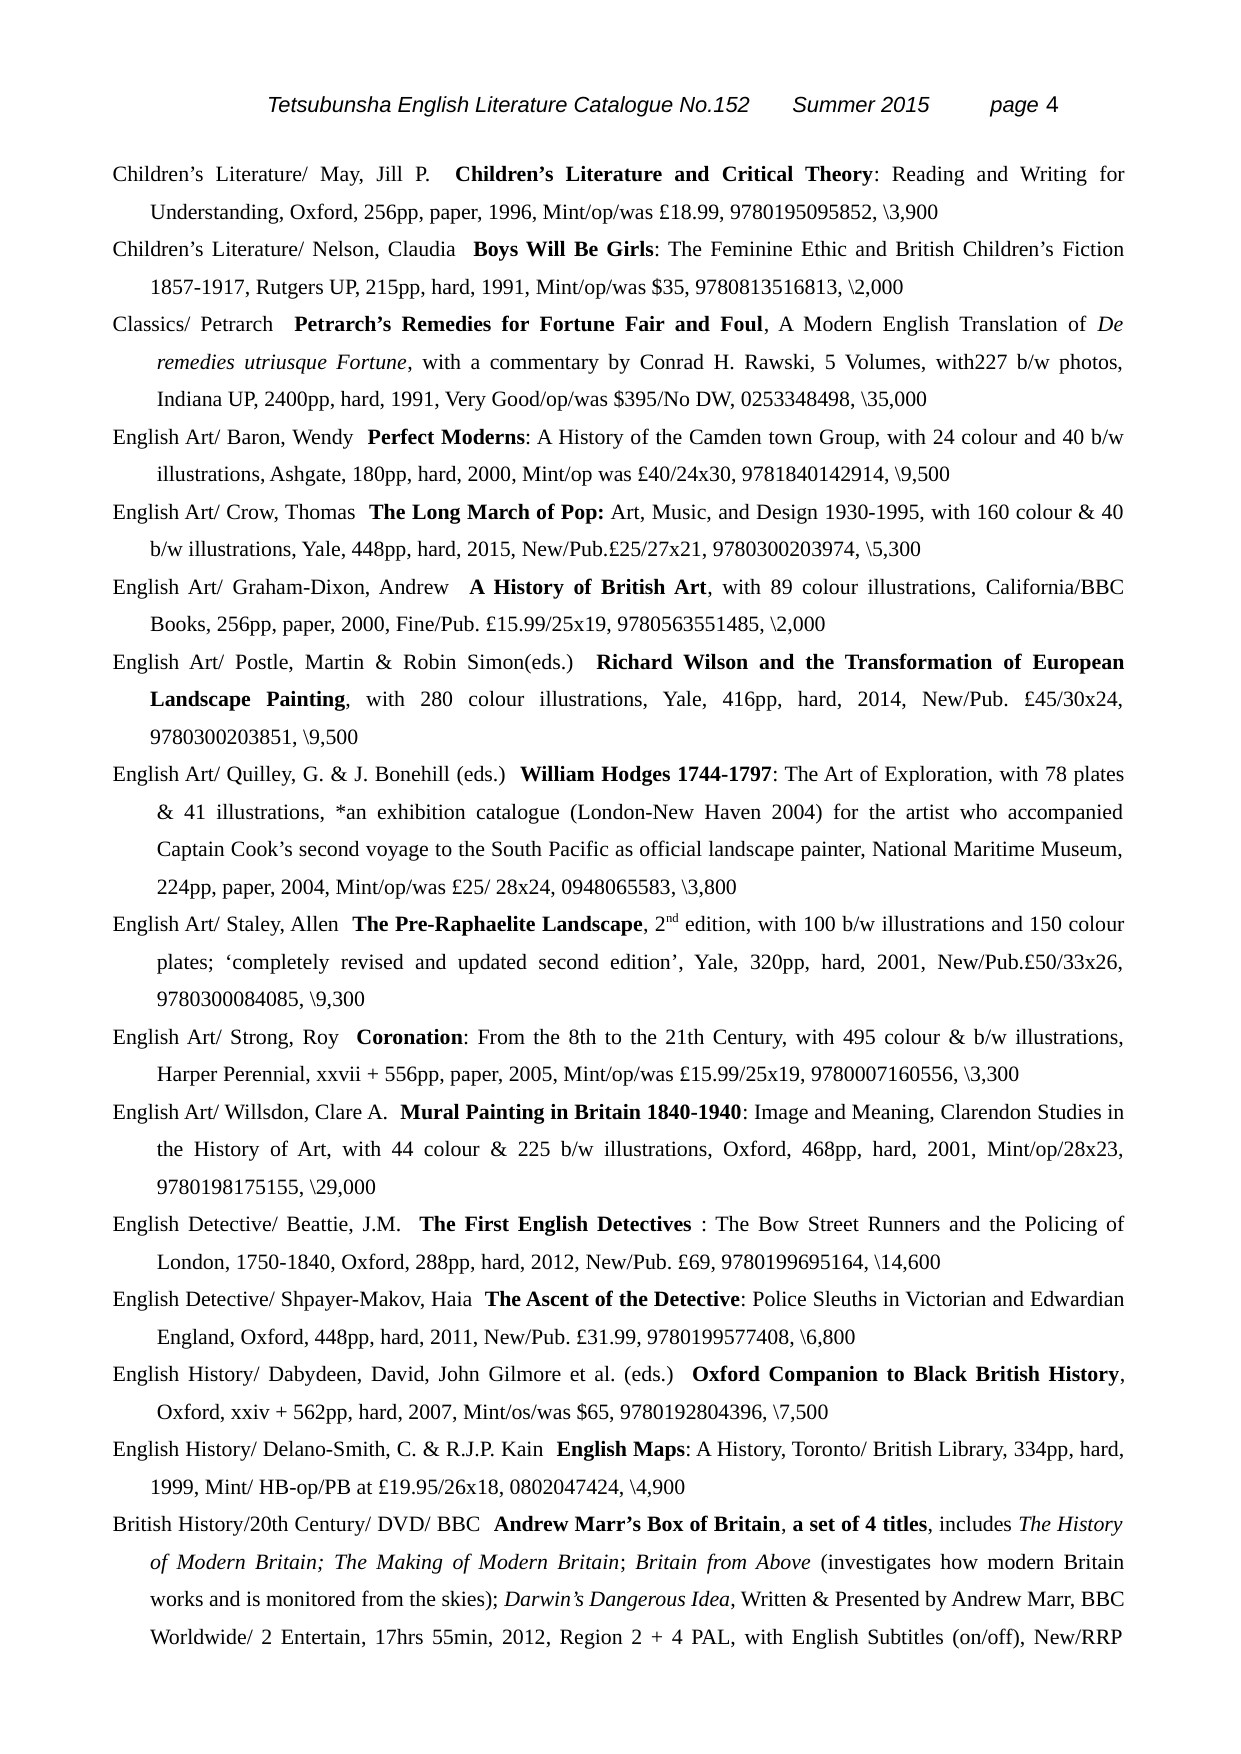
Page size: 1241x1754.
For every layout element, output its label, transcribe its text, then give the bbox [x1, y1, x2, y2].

text English Detective/ Shpayer-Makov, Haia The Ascent of the Detective: Police Sleuths in Victorian and Edwardian England, Oxford, 448pp, hard, 2011, New/Pub. £31.99, 9780199577408, \6,800 [112, 1280, 1125, 1355]
text English Art/ Quilley, G. & J. Bonehill (eds.) William Hodges 1744-1797: The Art of Exploration, with 78 plates & 41 illustrations, *an exhibition catalogue (London-New Haven 2004) for the artist who accompanied Captain Cook’s second voyage to the South Pacific as official landscape painter, National Maritime Museum, 224pp, paper, 2004, Mint/op/was £25/ 28x24, 0948065583, \3,800 [112, 755, 1125, 905]
text English Art/ Postle, Martin & Robin Simon(eds.) Richard Wilson and the Transformation of European Landscape Painting, with 280 colour illustrations, Yale, 416pp, hard, 2014, New/Pub. £45/30x24, 9780300203851, \9,500 [112, 643, 1125, 755]
text English Art/ Graham-Dixon, Andrew A History of British Art, with 89 colour illustrations, California/BBC Books, 256pp, paper, 2000, Fine/Pub. £15.99/25x19, 9780563551485, \2,000 [112, 568, 1125, 643]
text English Art/ Strong, Roy Coronation: From the 8th to the 21th Century, with 495 colour & b/w illustrations, Harper Perennial, xxvii + 556pp, paper, 2005, Mint/op/was £15.99/25x19, 9780007160556, \3,300 [112, 1018, 1125, 1093]
text English History/ Dabydeen, David, John Gilmore et al. (eds.) Oxford Companion to Black British History, Oxford, xxiv + 562pp, hard, 2007, Mint/os/was $65, 9780192804396, \7,500 [112, 1355, 1125, 1430]
text English Art/ Baron, Wendy Perfect Moderns: A History of the Camden town Group, with 24 colour and 40 b/w illustrations, Ashgate, 180pp, hard, 2000, Mint/op was £40/24x30, 9781840142914, \9,500 [112, 418, 1125, 493]
text English Art/ Crow, Thomas The Long March of Pop: Art, Music, and Design 1930-1995, with 160 colour & 40 b/w illustrations, Yale, 448pp, hard, 2015, New/Pub.£25/27x21, 9780300203974, \5,300 [112, 493, 1125, 568]
text English Detective/ Beattie, J.M. The First English Detectives : The Bow Street Runners and the Policing of London, 1750-1840, Oxford, 288pp, hard, 2012, New/Pub. £69, 9780199695164, \14,600 [112, 1205, 1125, 1280]
text English Art/ Willsdon, Clare A. Mural Painting in Britain 1840-1940: Image and Meaning, Clarendon Studies in the History of Art, with 44 colour & 225 b/w illustrations, Oxford, 468pp, hard, 2001, Mint/op/28x23, 9780198175155, \29,000 [112, 1093, 1125, 1205]
text English History/ Delano-Smith, C. & R.J.P. Kain English Maps: A History, Toronto/ British Library, 334pp, hard, 1999, Mint/ HB-op/PB at £19.95/26x18, 0802047424, \4,900 [112, 1430, 1125, 1505]
text Children’s Literature/ Nelson, Claudia Boys Will Be Girls: The Feminine Ethic and British Children’s Fiction 1857-1917, Rutgers UP, 215pp, hard, 1991, Mint/op/was $35, 9780813516813, \2,000 [112, 230, 1125, 305]
text English Art/ Staley, Allen The Pre-Raphaelite Landscape, 2nd edition, with 100 b/w illustrations and 150 colour plates; ‘completely revised and updated second edition’, Yale, 320pp, hard, 2001, New/Pub.£50/33x26, 9780300084085, \9,300 [112, 905, 1125, 1018]
text Children’s Literature/ May, Jill P. Children’s Literature and Critical Theory: Reading and Writing for Understanding, Oxford, 256pp, paper, 1996, Mint/op/was £18.99, 9780195095852, \3,900 [112, 155, 1125, 230]
text Classics/ Petrarch Petrarch’s Remedies for Fortune Fair and Foul, A Modern English Translation of De remedies utriusque Fortune, with a commentary by Conrad H. Rawski, 5 Volumes, with227 b/w photos, Indiana UP, 2400pp, hard, 1991, Very Good/op/was $395/No DW, 0253348498, \35,000 [112, 305, 1125, 418]
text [112, 1505, 1125, 1655]
